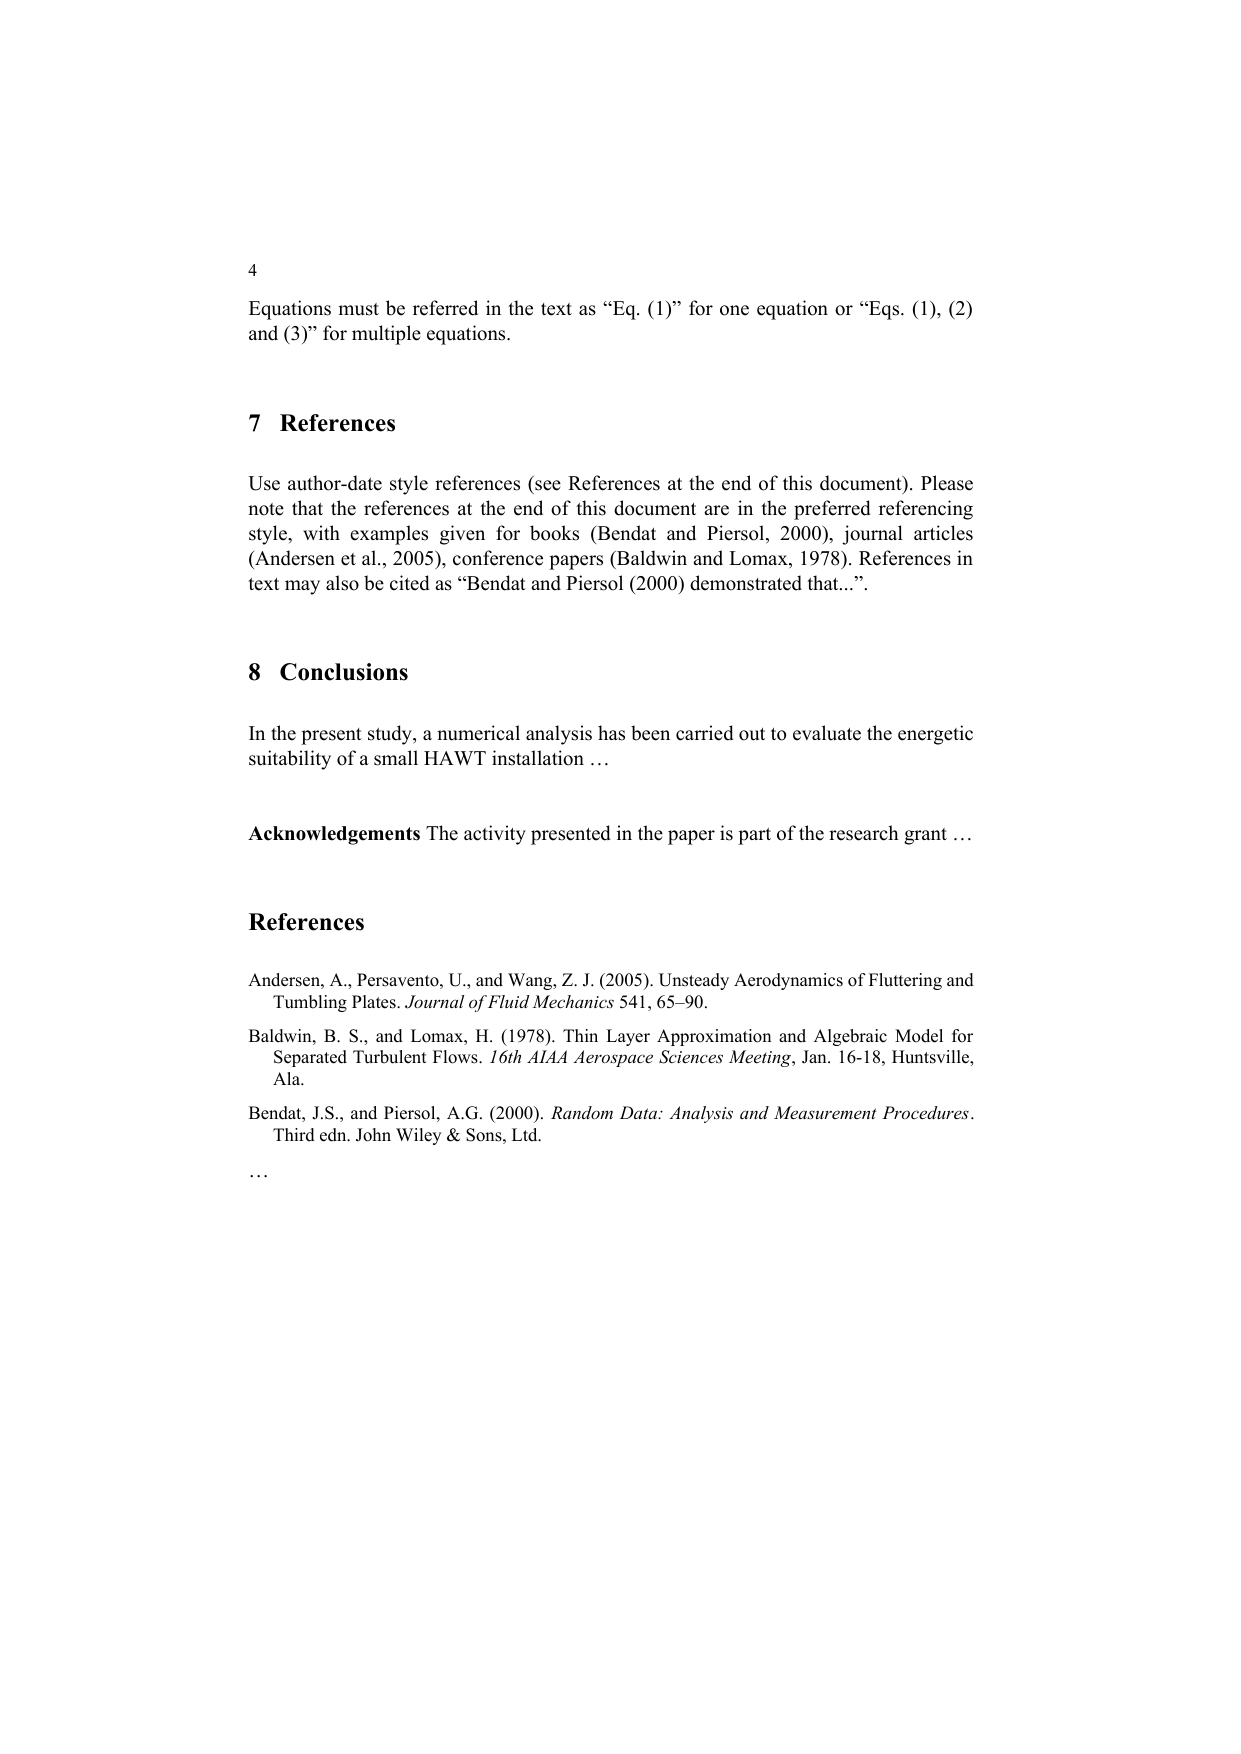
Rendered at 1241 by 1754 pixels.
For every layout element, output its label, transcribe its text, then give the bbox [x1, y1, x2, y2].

text Acknowledgements The activity presented in the paper is part of the research grant … [248, 819, 974, 844]
text Use author-date style references (see References at the end of this document). Please note that the references at the end of this document are in the preferred referencing style, with examples given for books (Bendat and Piersol, 2000), journal articles (Andersen et al., 2005), conference papers (Baldwin and Lomax, 1978). References in text may also be cited as “Bendat and Piersol (2000) demonstrated that...”. [248, 470, 974, 595]
list … [248, 1157, 974, 1182]
text Andersen, A., Persavento, U., and Wang, Z. J. (2005). Unsteady Aerodynamics of Fluttering and Tumbling Plates. Journal of Fluid Mechanics 541, 65–90. [248, 969, 974, 1012]
subtitle References [248, 907, 974, 936]
text Bendat, J.S., and Piersol, A.G. (2000). Random Data: Analysis and Measurement Procedures. Third edn. John Wiley & Sons, Ltd. [248, 1102, 974, 1145]
text Baldwin, B. S., and Lomax, H. (1978). Thin Layer Approximation and Algebraic Model for Separated Turbulent Flows. 16th AIAA Aerospace Sciences Meeting, Jan. 16-18, Huntsville, Ala. [248, 1025, 974, 1089]
subtitle 8 Conclusions [248, 657, 974, 686]
subtitle 7 References [248, 408, 974, 437]
text In the present study, a numerical analysis has been carried out to evaluate the energetic suitability of a small HAWT installation … [248, 719, 974, 769]
text Equations must be referred in the text as “Eq. (1)” for one equation or “Eqs. (1), (2) and (3)” for multiple equations. [248, 295, 974, 345]
